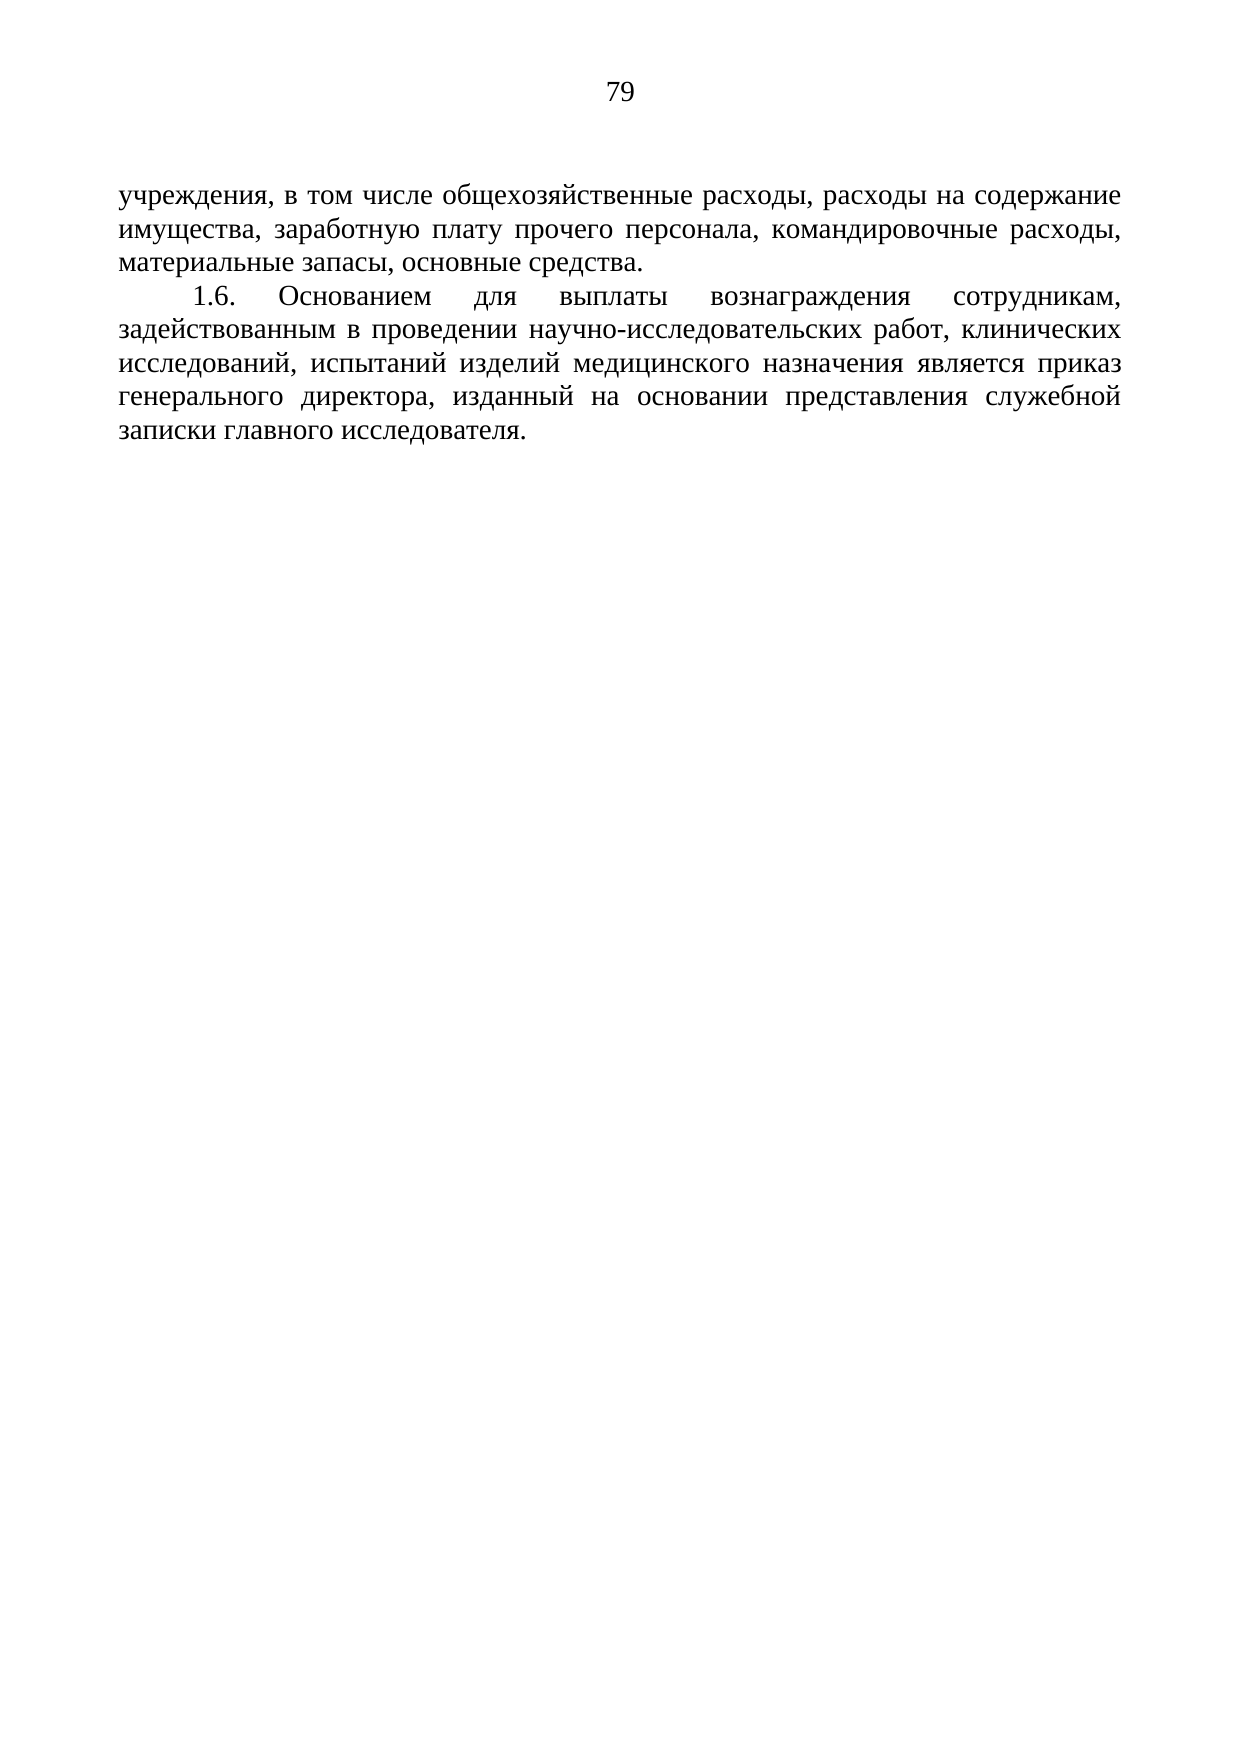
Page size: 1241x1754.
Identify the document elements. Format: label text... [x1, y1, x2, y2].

text 1.6. Основанием для выплаты вознаграждения сотрудникам, задействованным в проведении научно-исследовательских работ, клинических исследований, испытаний изделий медицинского назначения является приказ генерального директора, изданный на основании представления служебной записки главного исследователя. [118, 278, 1122, 446]
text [118, 177, 1122, 278]
